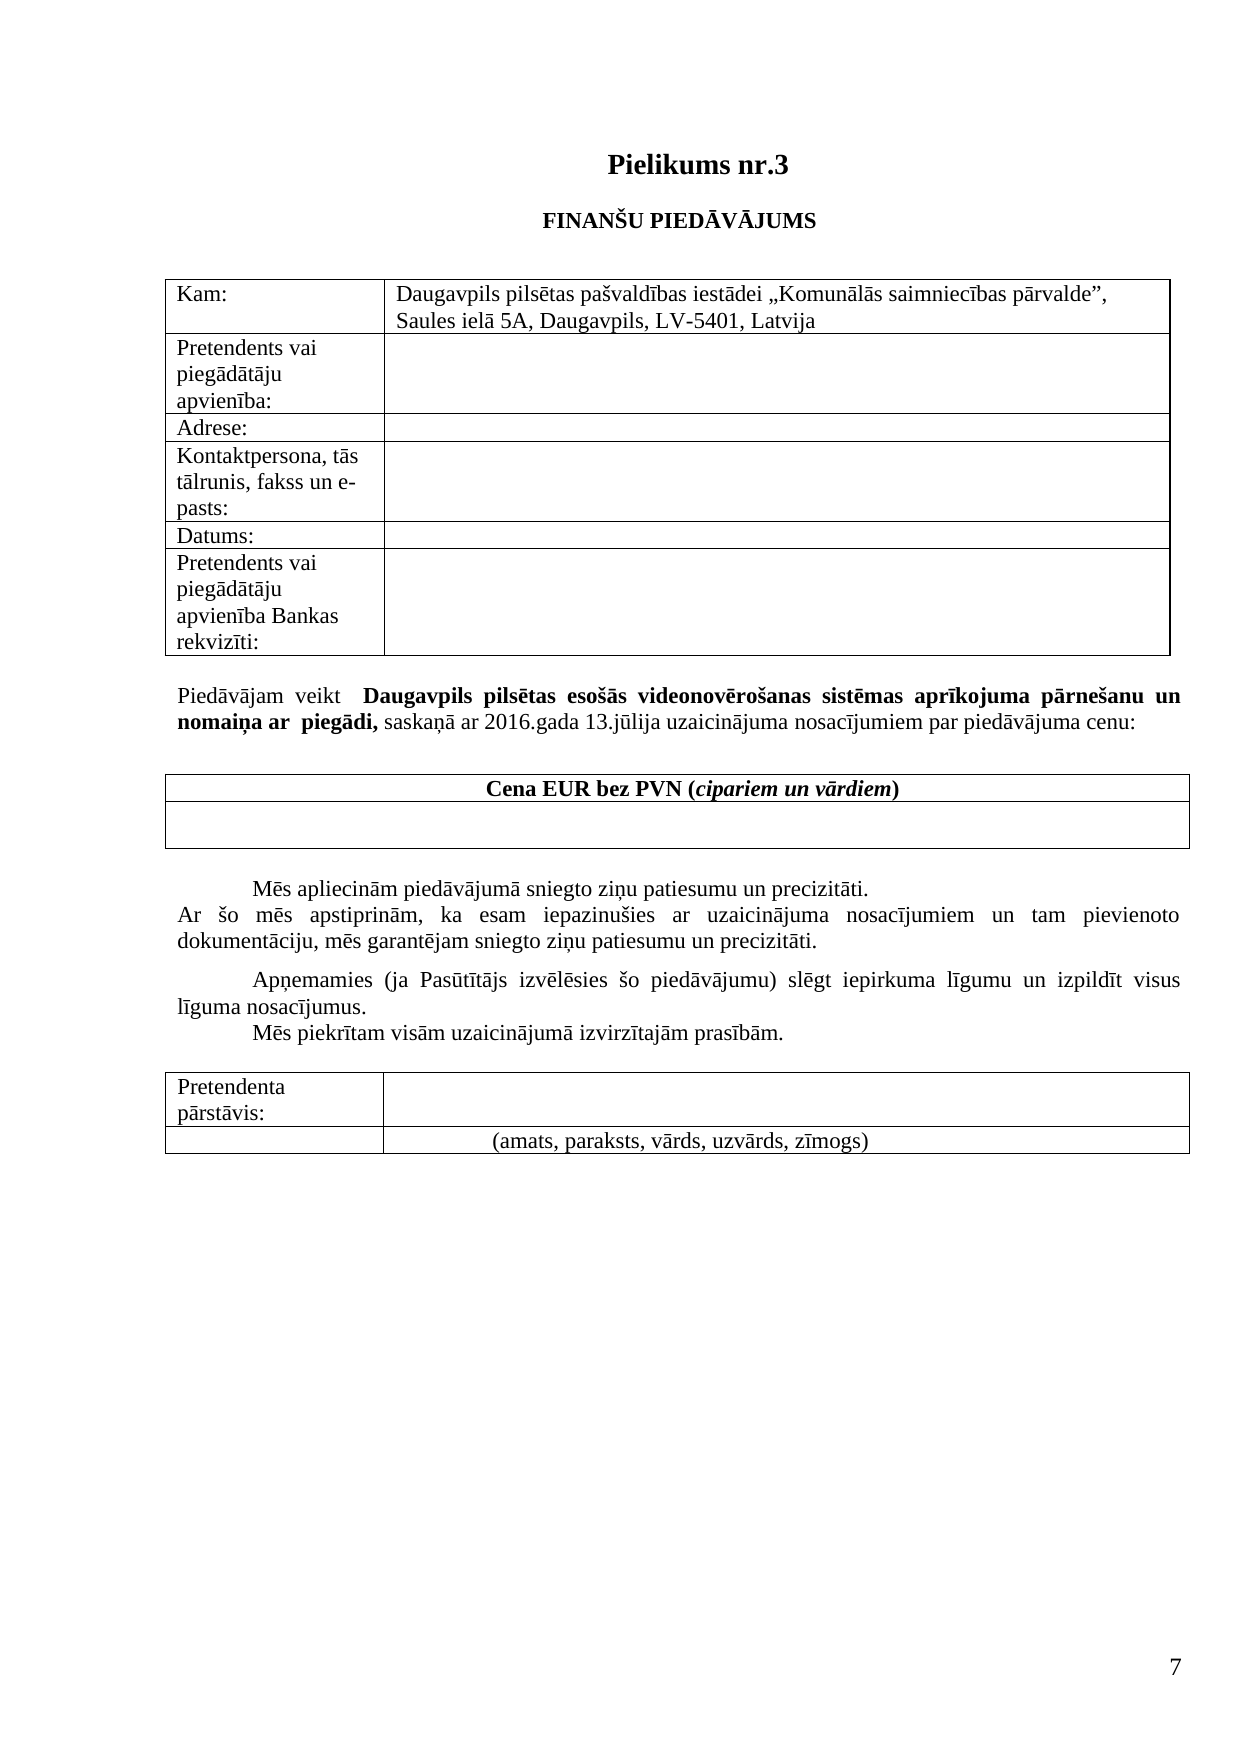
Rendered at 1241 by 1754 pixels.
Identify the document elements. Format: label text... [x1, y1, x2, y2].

text Ar šo mēs apstiprinām, ka esam iepazinušies ar uzaicinājuma nosacījumiem un tam pievienoto dokumentāciju, mēs garantējam sniegto ziņu patiesumu un precizitāti. [177, 901, 1182, 954]
table_cell Datums: [166, 522, 384, 548]
table_header Kam: [166, 280, 384, 333]
table_cell [385, 522, 1169, 548]
text Pielikums nr.3 [214, 147, 1182, 181]
table_cell [166, 1127, 383, 1153]
table_cell [385, 414, 1169, 441]
text Mēs apliecinām piedāvājumā sniegto ziņu patiesumu un precizitāti. [177, 875, 1182, 901]
table_cell Kontaktpersona, tās tālrunis, fakss un e-pasts: [166, 442, 384, 521]
table_header Daugavpils pilsētas pašvaldības iestādei „Komunālās saimniecības pārvalde”, Saules ielā 5A, Daugavpils, LV-5401, Latvija [385, 280, 1169, 333]
table_cell Pretendents vai piegādātāju apvienība: [166, 334, 384, 413]
table_cell [385, 549, 1169, 654]
table_header Pretendenta pārstāvis: [166, 1073, 383, 1126]
subtitle FINANŠU PIEDĀVĀJUMS [177, 207, 1182, 233]
table_cell [166, 802, 1189, 847]
table_header Cena EUR bez PVN (cipariem un vārdiem) [166, 775, 1189, 801]
table_header [384, 1073, 1189, 1126]
table_cell [385, 334, 1169, 413]
text Piedāvājam veikt Daugavpils pilsētas esošās videonovērošanas sistēmas aprīkojuma pārnešanu un nomaiņa ar piegādi, saskaņā ar 2016.gada 13.jūlija uzaicinājuma nosacījumiem par piedāvājuma cenu: [177, 682, 1182, 735]
text Apņemamies (ja Pasūtītājs izvēlēsies šo piedāvājumu) slēgt iepirkuma līgumu un izpildīt visus līguma nosacījumus. [177, 966, 1182, 1019]
table_cell [385, 442, 1169, 521]
subtitle Mēs piekrītam visām uzaicinājumā izvirzītajām prasībām. [177, 1019, 1182, 1046]
table_cell (amats, paraksts, vārds, uzvārds, zīmogs) [384, 1127, 1189, 1153]
table_cell Pretendents vai piegādātāju apvienība Bankas rekvizīti: [166, 549, 384, 654]
table_cell Adrese: [166, 414, 384, 441]
